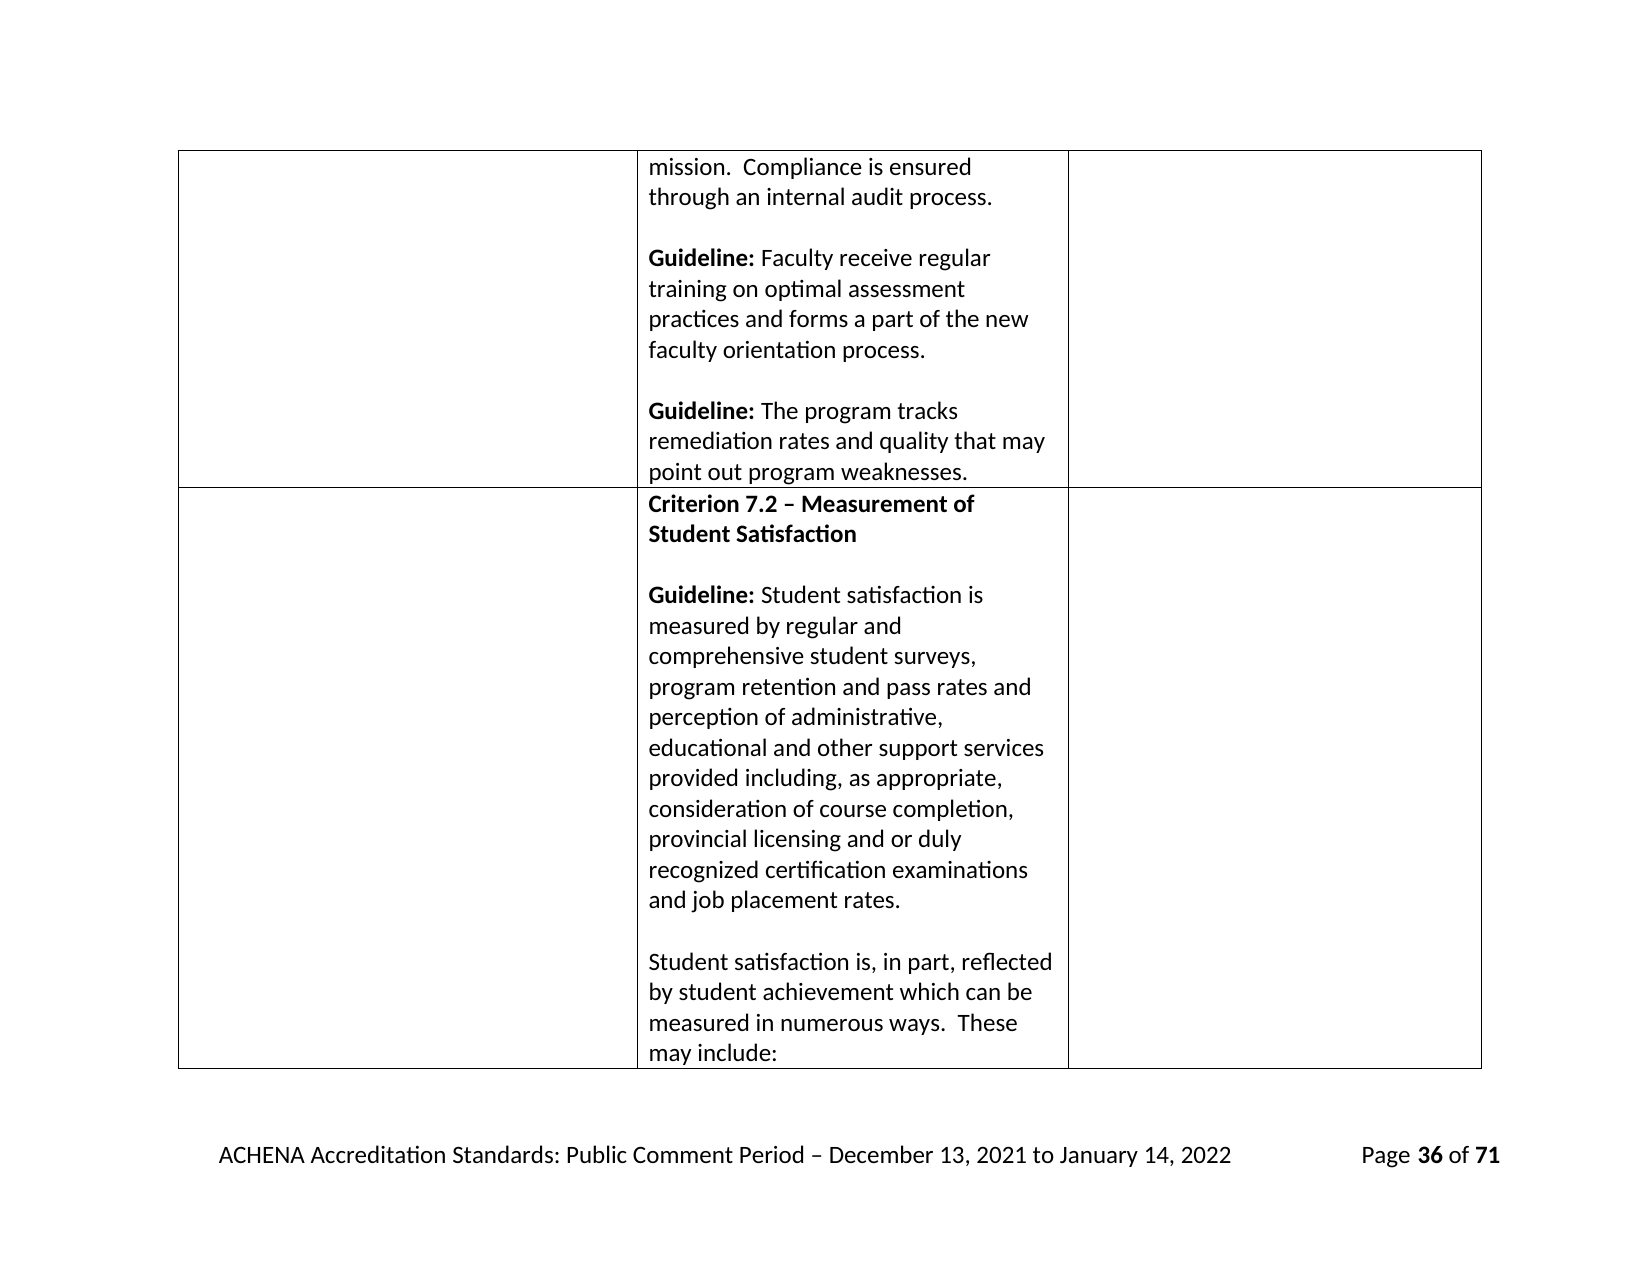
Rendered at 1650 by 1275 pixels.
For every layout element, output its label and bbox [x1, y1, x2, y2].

table_cell [179, 488, 637, 1068]
table_cell [179, 151, 637, 487]
table_cell [638, 151, 1068, 487]
table_cell [1069, 488, 1481, 1068]
table_cell [1069, 151, 1481, 487]
table_cell [638, 488, 1068, 1068]
